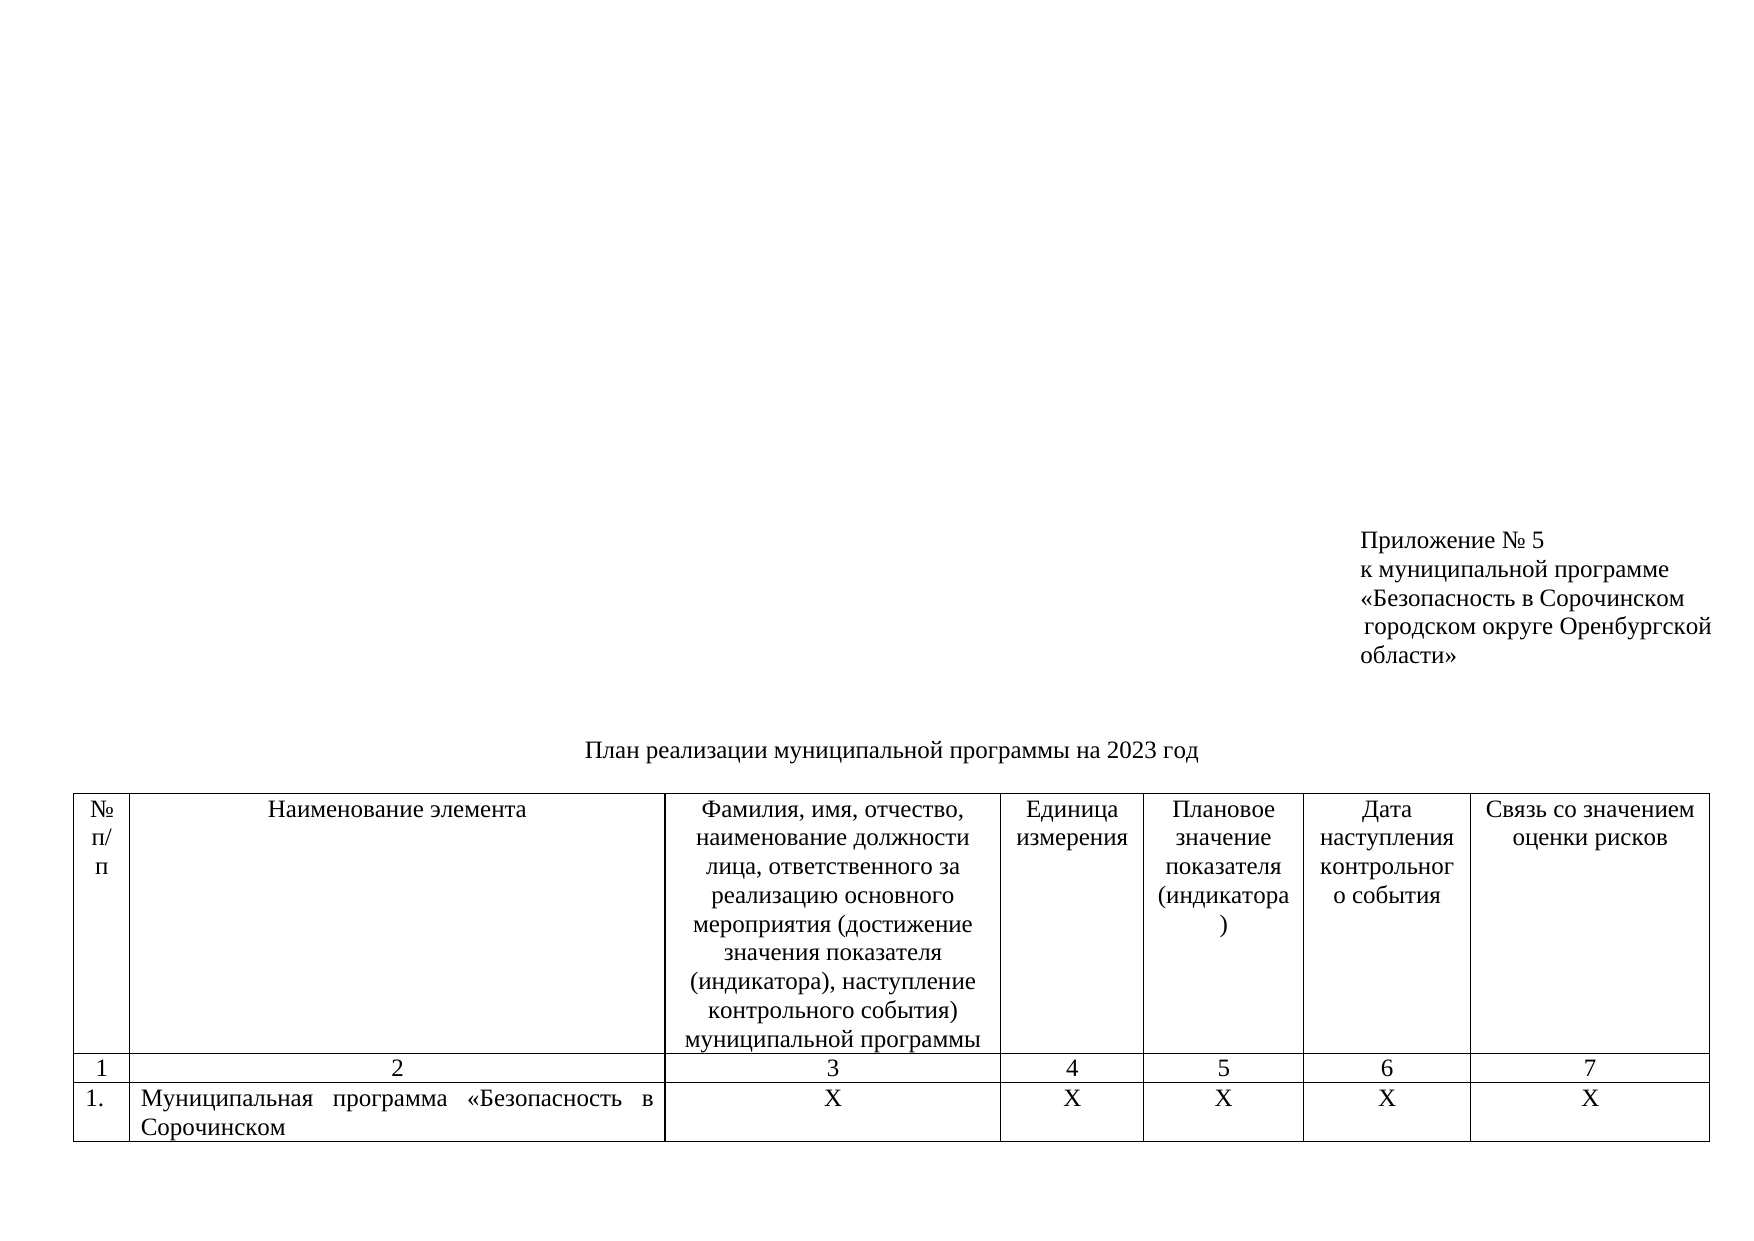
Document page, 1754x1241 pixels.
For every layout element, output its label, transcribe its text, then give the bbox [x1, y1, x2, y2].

table_cell 7 [1471, 1054, 1709, 1082]
table_cell 1 [74, 1054, 129, 1082]
table_header Единица измерения [1001, 794, 1143, 1052]
table_header № п/п [74, 794, 129, 1052]
table_header Фамилия, имя, отчество, наименование должности лица, ответственного за реализацию основного мероприятия (достижение значения показателя (индикатора), наступление контрольного события) муниципальной программы [666, 794, 1000, 1052]
table_cell Х [1144, 1083, 1303, 1141]
table_cell 6 [1304, 1054, 1470, 1082]
text План реализации муниципальной программы на 2023 год [74, 735, 1710, 764]
table_header Плановое значение показателя (индикатора) [1144, 794, 1303, 1052]
table_cell Х [1001, 1083, 1143, 1141]
table_header Связь со значением оценки рисков [1471, 794, 1709, 1052]
table_cell 2 [130, 1054, 664, 1082]
table_cell 5 [1144, 1054, 1303, 1082]
table_cell Х [666, 1083, 1000, 1141]
table_header Наименование элемента [130, 794, 664, 1052]
table_cell Х [1471, 1083, 1709, 1141]
table_cell 3 [666, 1054, 1000, 1082]
table_cell 4 [1001, 1054, 1143, 1082]
table_cell 1. [74, 1083, 129, 1141]
table_cell Х [1304, 1083, 1470, 1141]
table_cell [130, 1083, 664, 1141]
table_header Дата наступления контрольного события [1304, 794, 1470, 1052]
